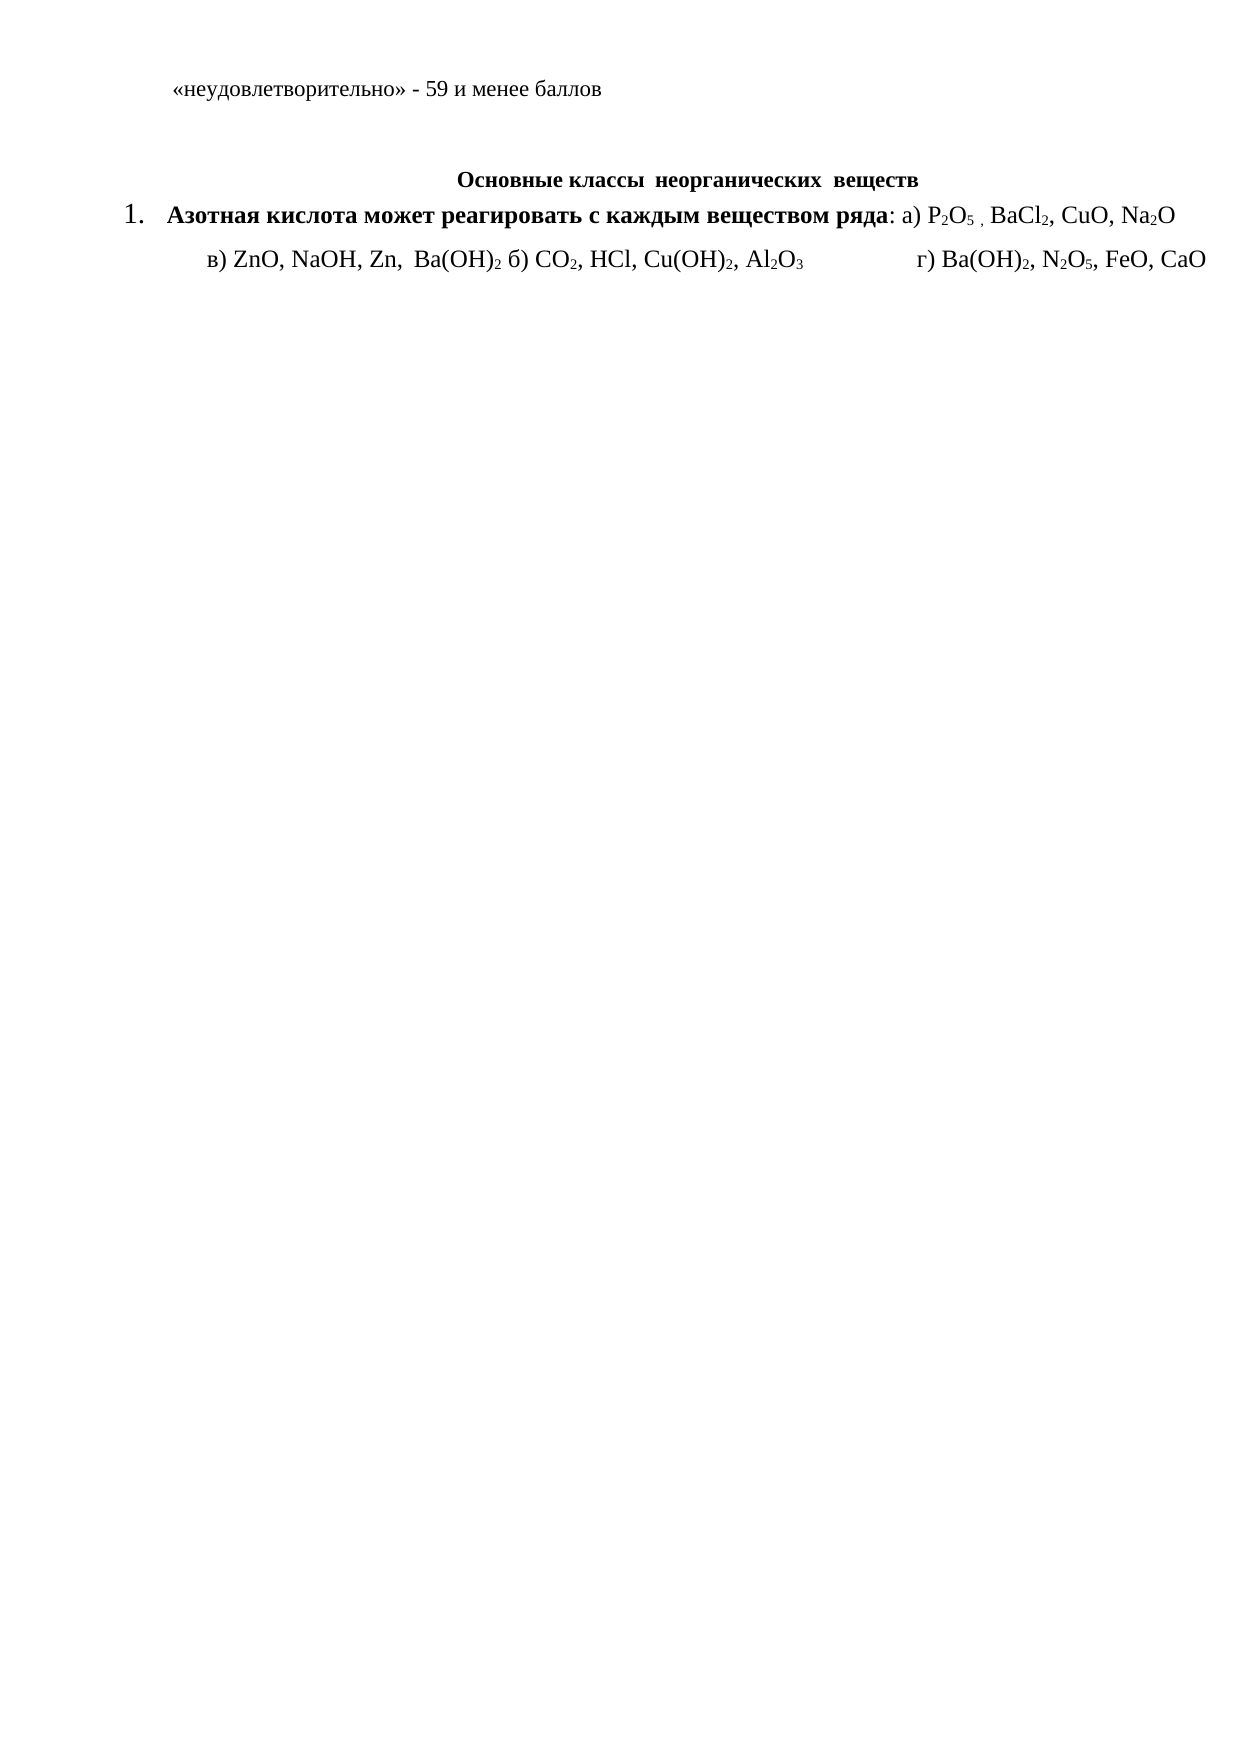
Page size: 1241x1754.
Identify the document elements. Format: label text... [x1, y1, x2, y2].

list Азотная кислота может реагировать с каждым веществом ряда: а) Р2О5 , BaCl2, CuO, Na2O в) ZnO, NaOH, Zn, Ba(OH)2 б) CO2, HCl, Cu(OH)2, Al2O3 г) Ba(OH)2, N2O5, FeO, CaO [123, 196, 1209, 273]
text Основные классы неорганических веществ [167, 166, 1209, 192]
text «неудовлетворительно» - 59 и менее баллов [167, 75, 1209, 101]
